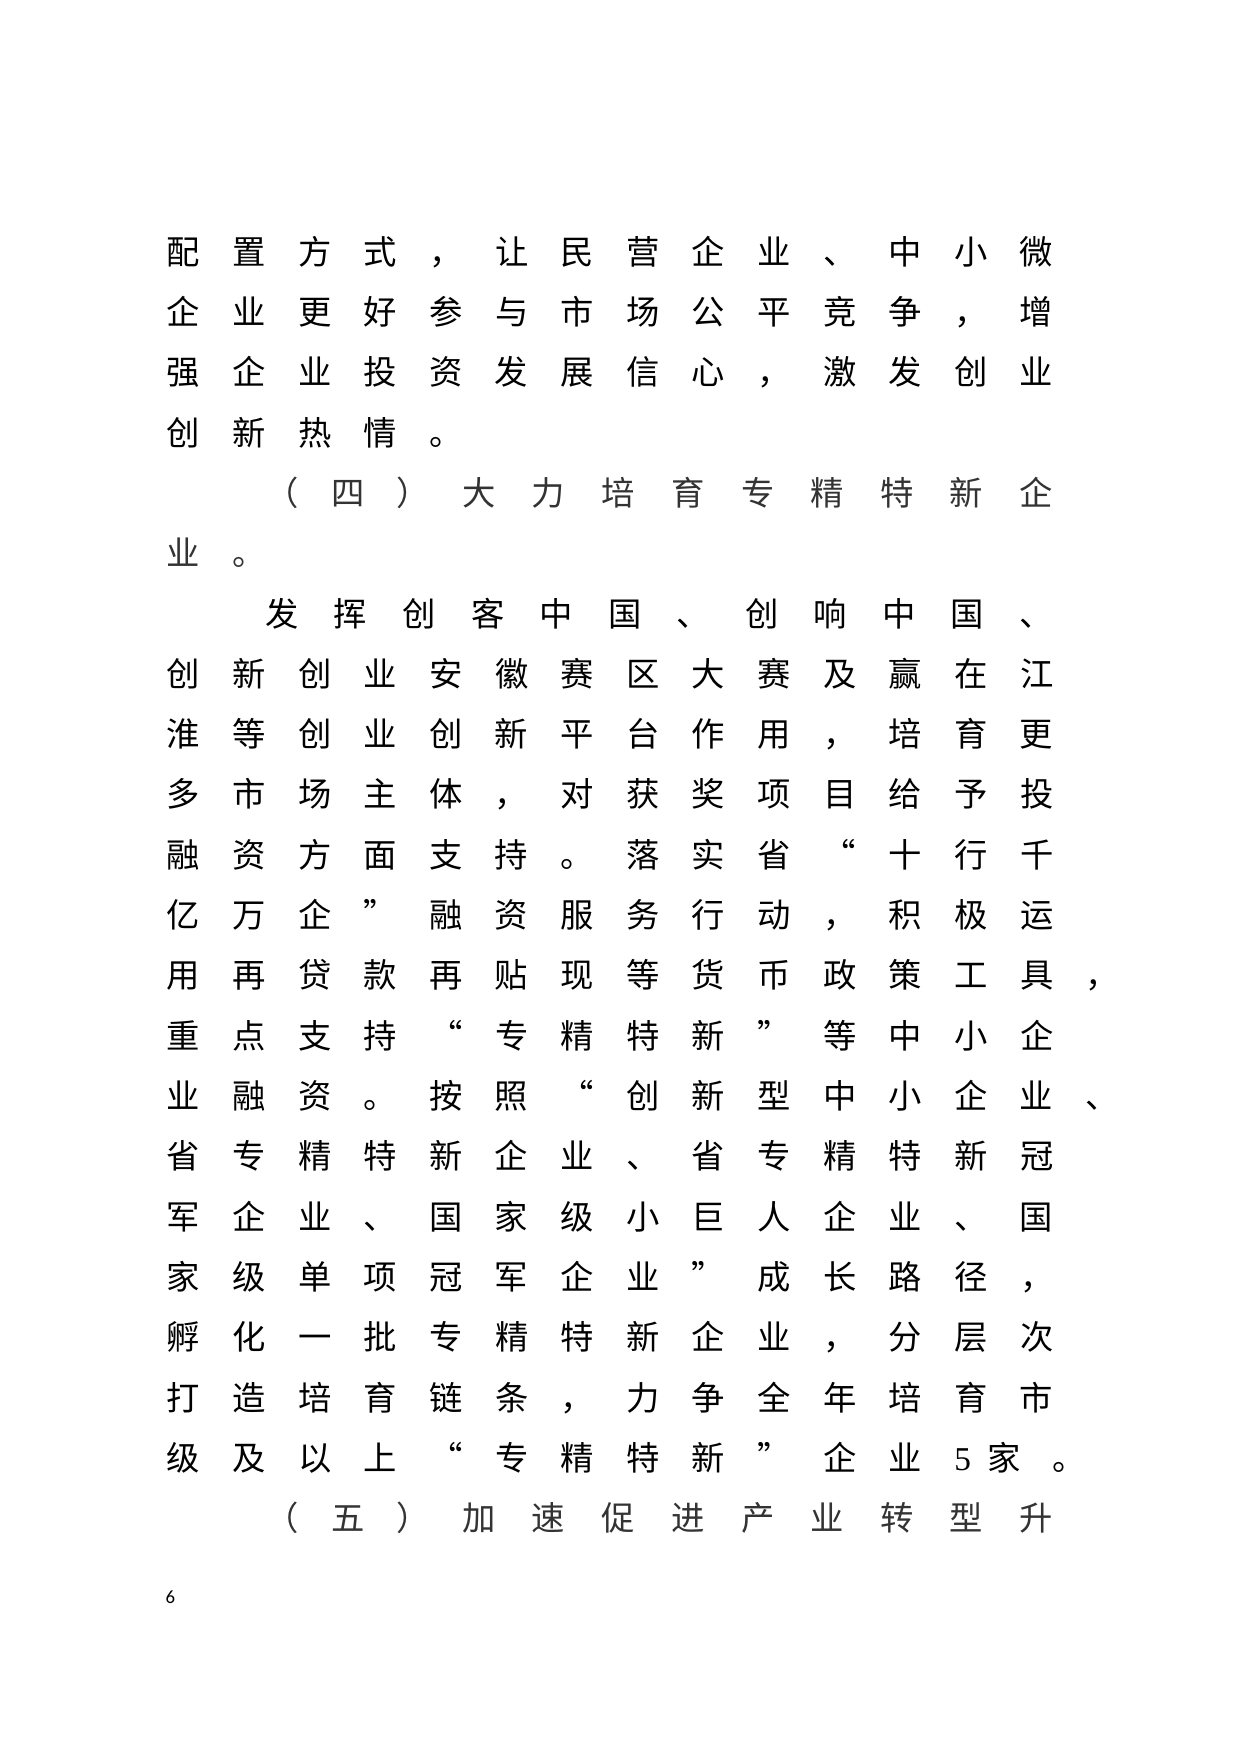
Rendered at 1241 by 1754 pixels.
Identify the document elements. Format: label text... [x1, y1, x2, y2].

text 发挥创客中国、创响中国、创新创业安徽赛区大赛及赢在江淮等创业创新平台作用，培育更多市场主体，对获奖项目给予投融资方面支持。落实省“十行千亿万企”融资服务行动，积极运用再贷款再贴现等货币政策工具，重点支持“专精特新”等中小企业融资。按照“创新型中小企业、省专精特新企业、省专精特新冠军企业、国家级小巨人企业、国家级单项冠军企业”成长路径，孵化一批专精特新企业，分层次打造培育链条，力争全年培育市级及以上“专精特新”企业5家。 [167, 581, 1085, 1486]
list 大力培育专精特新企业。 [167, 461, 1085, 581]
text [167, 219, 1085, 461]
list 加速促进产业转型升级。 [167, 1486, 1085, 1546]
